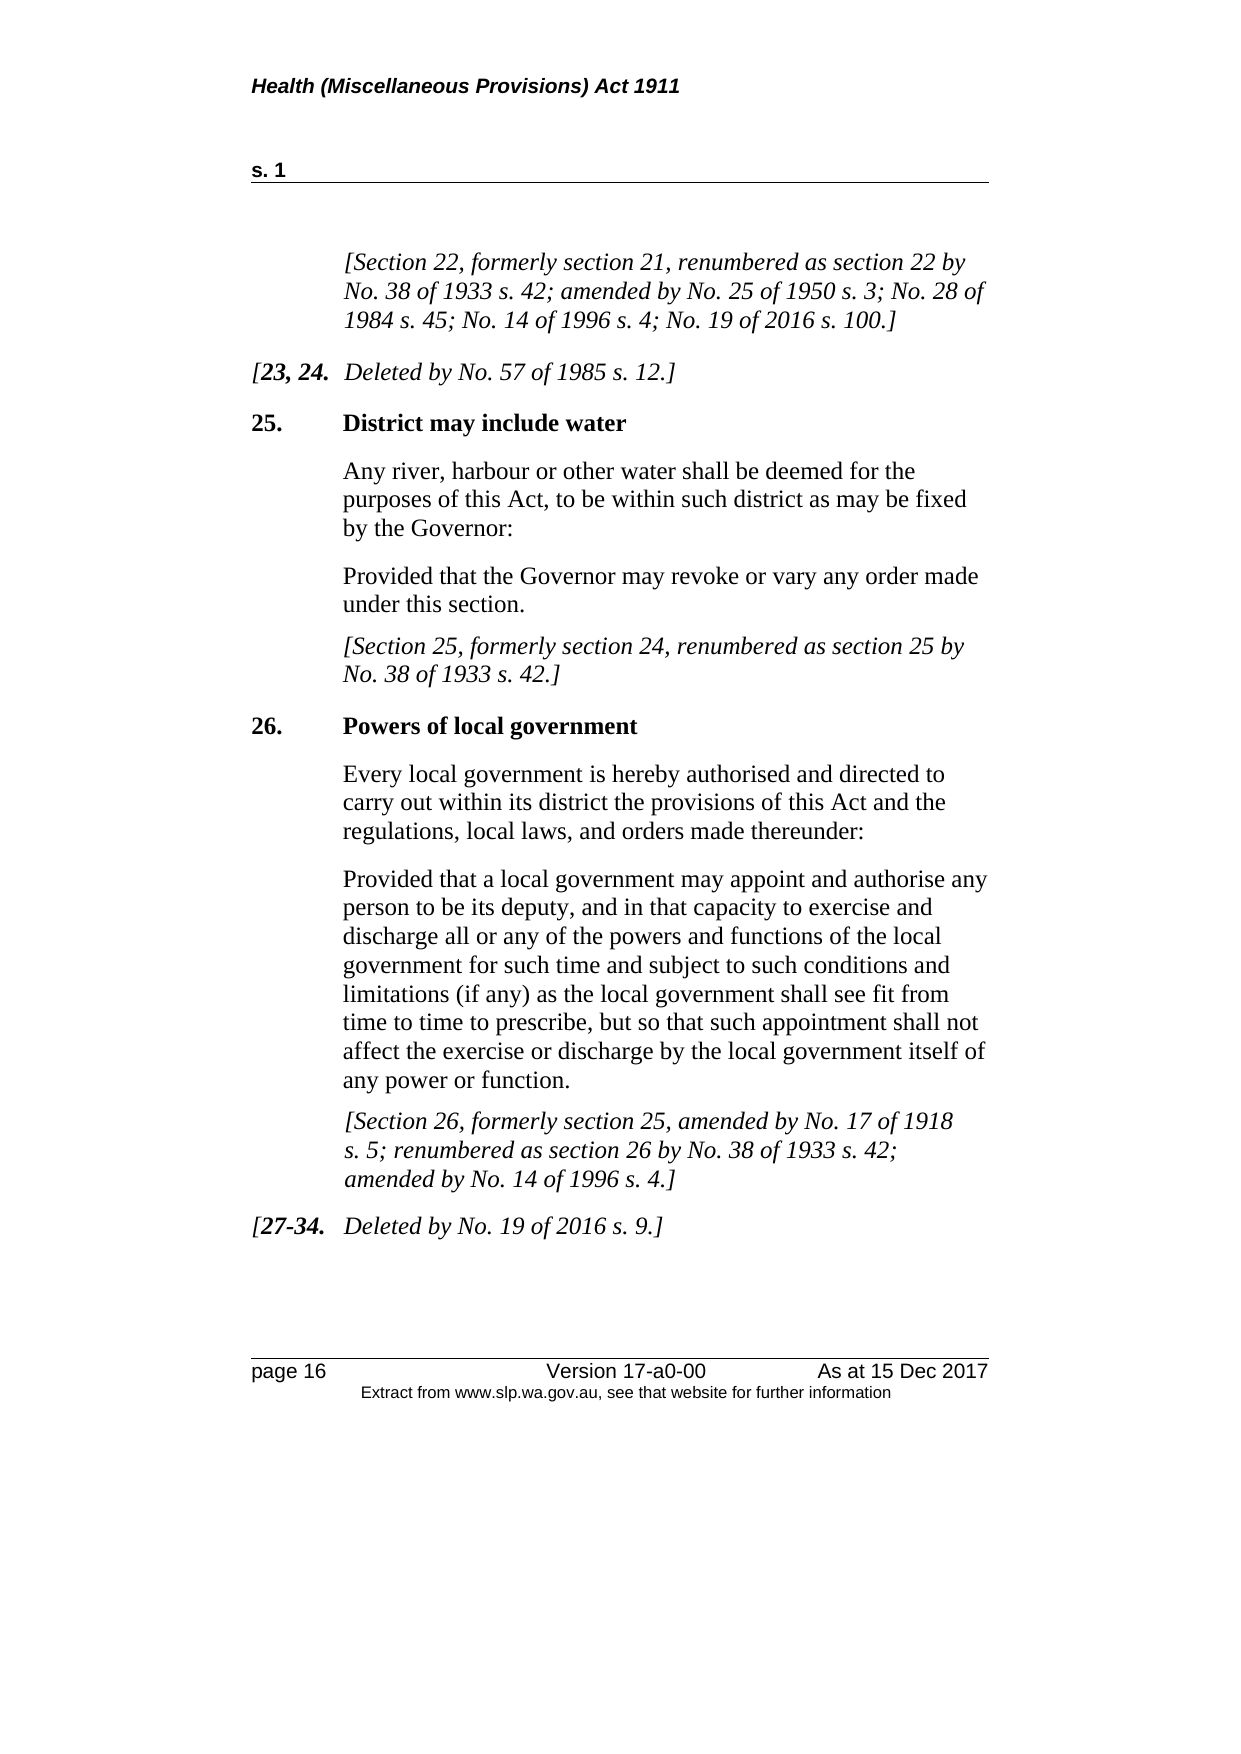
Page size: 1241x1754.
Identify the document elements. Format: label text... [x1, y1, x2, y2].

text Any river, harbour or other water shall be deemed for the purposes of this Act, to be within such district as may be fixed by the Governor: [251, 456, 989, 542]
subtitle [Section 25, formerly section 24, renumbered as section 25 by No. 38 of 1933 s. 42.] [251, 631, 989, 688]
subtitle 25. District may include water [251, 408, 989, 437]
text [23, 24. Deleted by No. 57 of 1985 s. 12.] [251, 357, 989, 385]
subtitle 26. Powers of local government [251, 711, 989, 740]
text [27-34. Deleted by No. 19 of 2016 s. 9.] [251, 1211, 989, 1240]
text Provided that a local government may appoint and authorise any person to be its deputy, and in that capacity to exercise and discharge all or any of the powers and functions of the local government for such time and subject to such conditions and limitations (if any) as the local government shall see fit from time to time to prescribe, but so that such appointment shall not affect the exercise or discharge by the local government itself of any power or function. [251, 864, 989, 1094]
text Every local government is hereby authorised and directed to carry out within its district the provisions of this Act and the regulations, local laws, and orders made thereunder: [251, 759, 989, 845]
text [Section 26, formerly section 25, amended by No. 17 of 1918 s. 5; renumbered as section 26 by No. 38 of 1933 s. 42; amended by No. 14 of 1996 s. 4.] [251, 1106, 989, 1192]
text [Section 22, formerly section 21, renumbered as section 22 by No. 38 of 1933 s. 42; amended by No. 25 of 1950 s. 3; No. 28 of 1984 s. 45; No. 14 of 1996 s. 4; No. 19 of 2016 s. 100.] [251, 247, 989, 334]
text Provided that the Governor may revoke or vary any order made under this section. [251, 561, 989, 618]
